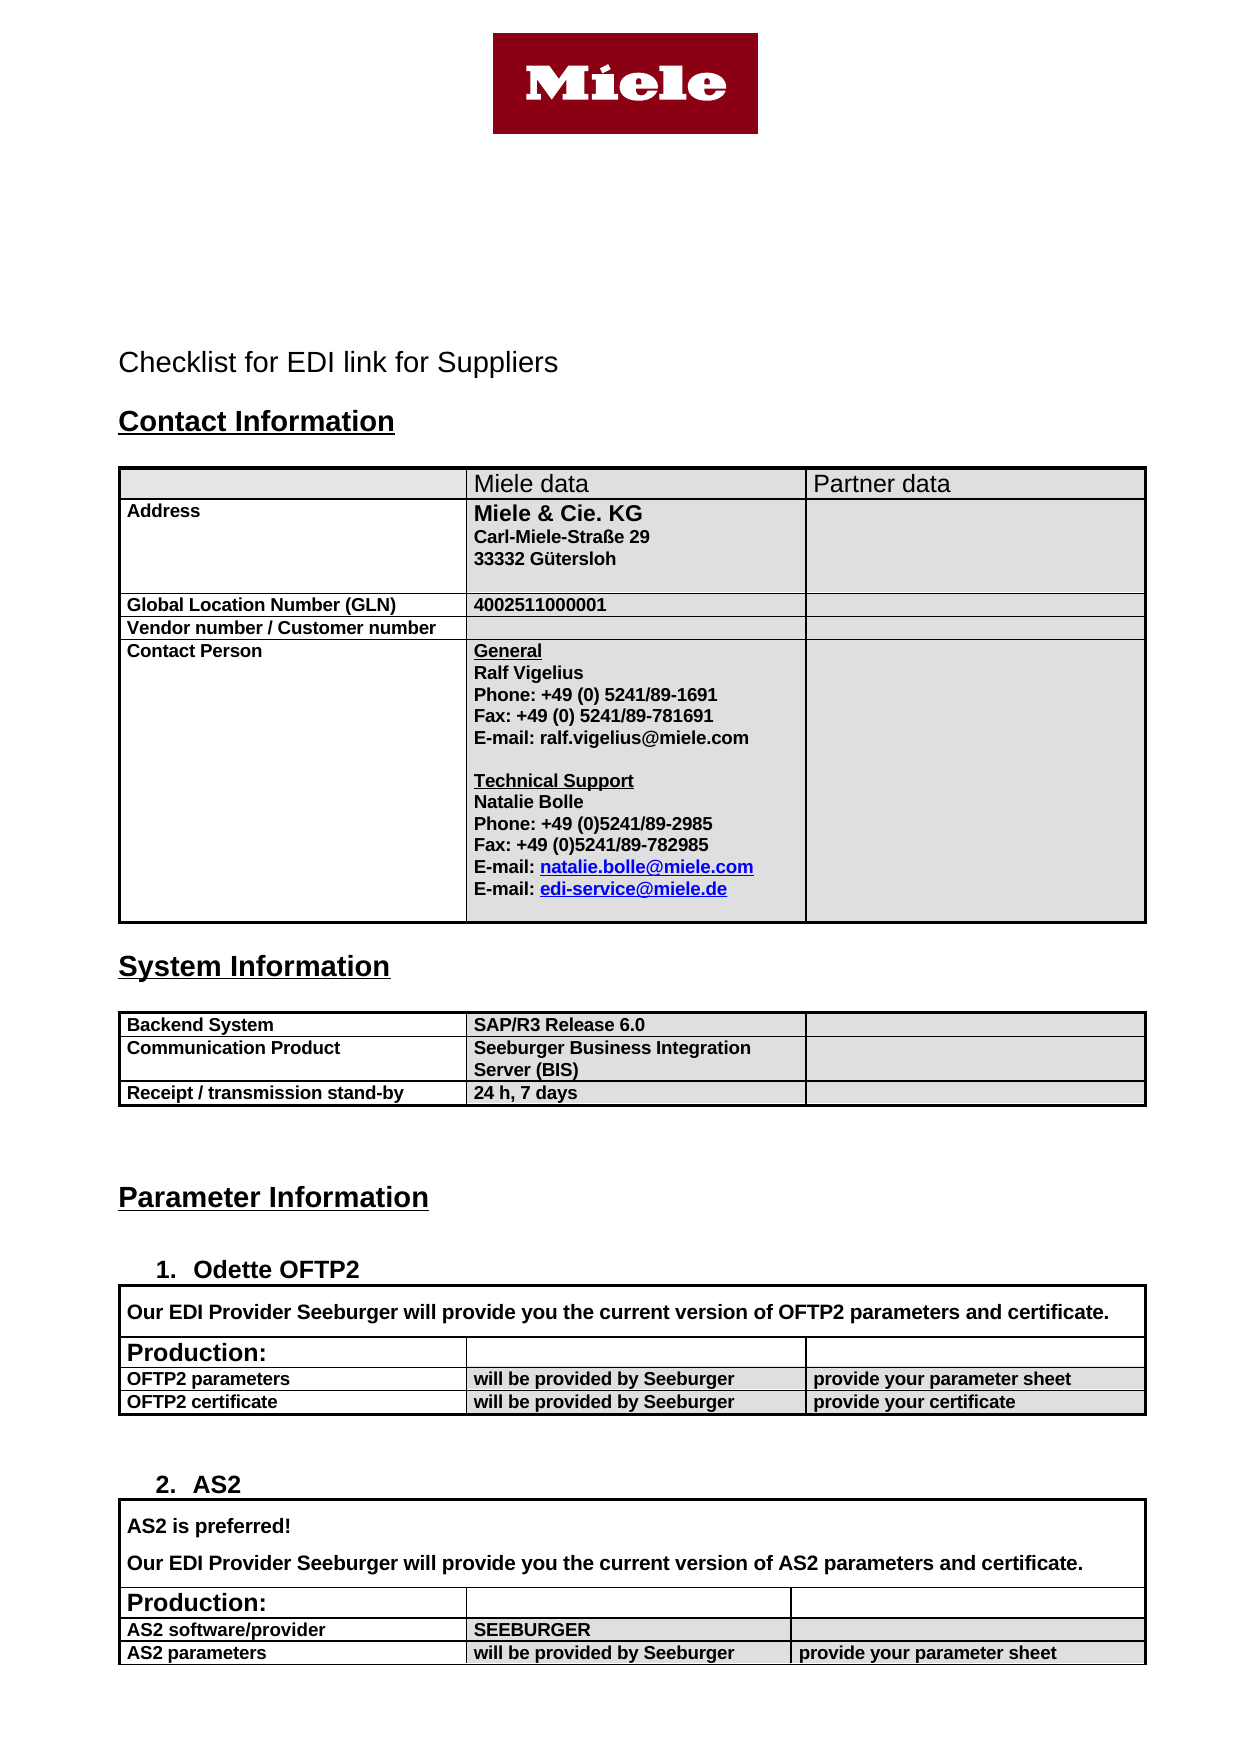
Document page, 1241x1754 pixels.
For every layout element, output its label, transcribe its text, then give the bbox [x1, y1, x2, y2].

table_cell OFTP2 certificate [121, 1391, 466, 1413]
table_cell AS2 software/provider [121, 1619, 466, 1640]
text System Information [118, 949, 1152, 982]
table_header Partner data [807, 470, 1144, 498]
table_cell Vendor number / Customer number [121, 617, 466, 639]
table_header Miele data [467, 470, 805, 498]
table_cell OFTP2 parameters [121, 1368, 466, 1389]
table_cell provide your parameter sheet [807, 1368, 1144, 1389]
table_cell Global Location Number (GLN) [121, 594, 466, 616]
table_cell [467, 617, 805, 639]
table_cell SEEBURGER [467, 1619, 790, 1640]
table_header [121, 470, 466, 498]
table_header Backend System [121, 1014, 466, 1036]
table_cell [807, 1037, 1144, 1080]
table_header SAP/R3 Release 6.0 [467, 1014, 805, 1036]
table_cell Miele & Cie. KG Carl-Miele-Straße 29 33332 Gütersloh [467, 500, 805, 592]
table_cell [792, 1619, 1144, 1640]
text Parameter Information [118, 1181, 1152, 1214]
table_cell Address [121, 500, 466, 592]
table_cell [467, 1588, 790, 1617]
table_cell Communication Product [121, 1037, 466, 1080]
table_header [807, 1014, 1144, 1036]
table_cell Production: [121, 1588, 466, 1617]
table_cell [467, 1642, 790, 1663]
list AS2 [155, 1469, 1152, 1498]
list Odette OFTP2 [156, 1255, 1152, 1284]
table_cell General Ralf Vigelius Phone: +49 (0) 5241/89-1691 Fax: +49 (0) 5241/89-781691 E-mail: ralf.vigelius@miele.com Technical Support Natalie Bolle Phone: +49 (0)5241/89-2985 Fax: +49 (0)5241/89-782985 E-mail: natalie.bolle@miele.com E-mail: edi-service@miele.de [467, 640, 805, 921]
table_cell will be provided by Seeburger [467, 1391, 805, 1413]
table_header Our EDI Provider Seeburger will provide you the current version of OFTP2 parameters and certificate. [121, 1287, 1144, 1336]
table_cell AS2 parameters [121, 1642, 466, 1663]
table_cell 24 h, 7 days [467, 1082, 805, 1103]
table_cell will be provided by Seeburger [467, 1368, 805, 1389]
table_cell [807, 1082, 1144, 1103]
table_header AS2 is preferred! Our EDI Provider Seeburger will provide you the current version of AS2 parameters and certificate. [121, 1501, 1144, 1587]
table_cell provide your parameter sheet [792, 1642, 1144, 1663]
table_cell [807, 1338, 1144, 1366]
table_cell [807, 617, 1144, 639]
table_cell [792, 1588, 1144, 1617]
text Contact Information [118, 404, 1152, 438]
table_cell Production: [121, 1338, 466, 1366]
table_cell 4002511000001 [467, 594, 805, 616]
table_cell [467, 1338, 805, 1366]
table_cell Receipt / transmission stand-by [121, 1082, 466, 1103]
table_cell [807, 640, 1144, 921]
table_cell Seeburger Business Integration Server (BIS) [467, 1037, 805, 1080]
table_cell [807, 500, 1144, 592]
table_cell provide your certificate [807, 1391, 1144, 1413]
table_cell [807, 594, 1144, 616]
table_cell Contact Person [121, 640, 466, 921]
